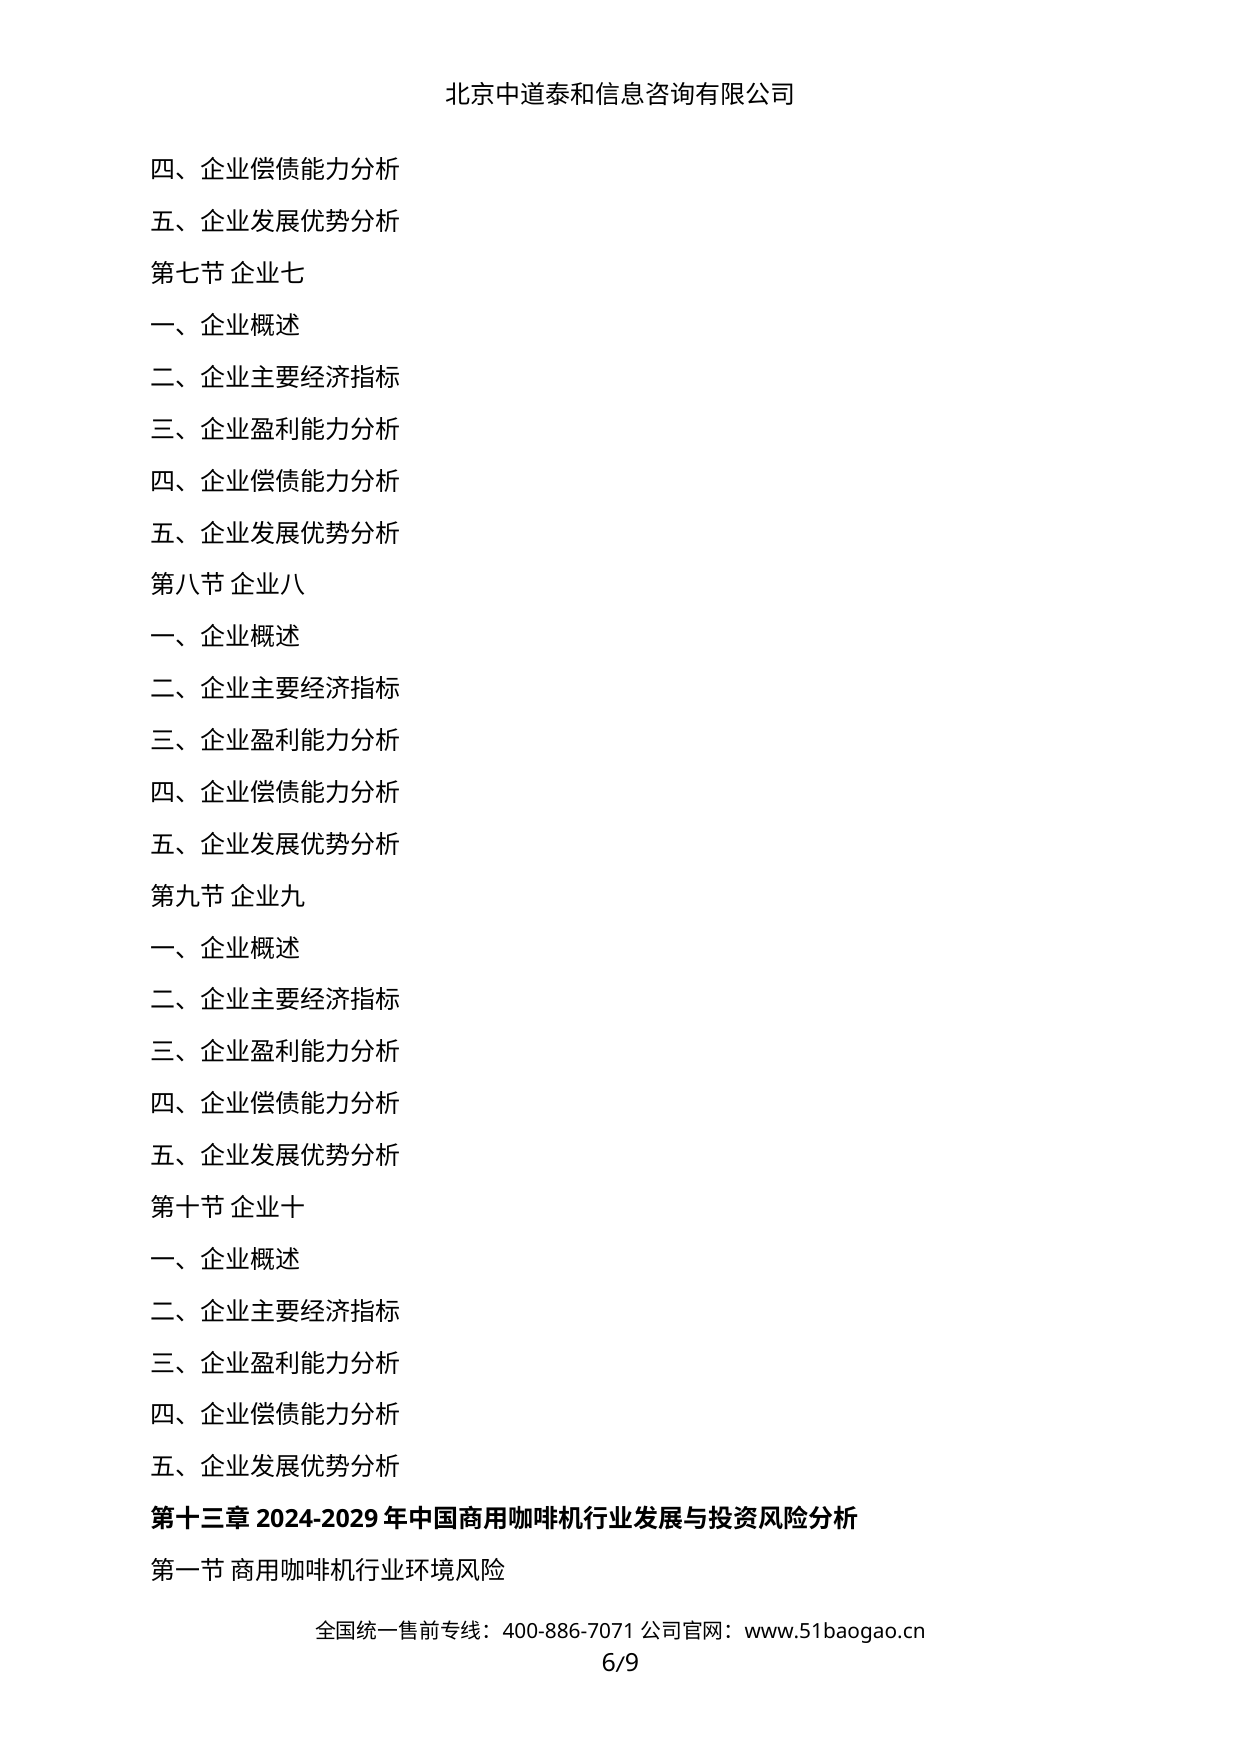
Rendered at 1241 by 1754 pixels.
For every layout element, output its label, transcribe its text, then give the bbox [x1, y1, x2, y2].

text 一、企业概述 [150, 928, 1090, 964]
text 五、企业发展优势分析 [150, 513, 1090, 549]
text 二、企业主要经济指标 [150, 357, 1090, 394]
text 一、企业概述 [150, 1239, 1090, 1276]
text 二、企业主要经济指标 [150, 980, 1090, 1016]
text 第九节 企业九 [150, 876, 1090, 912]
text 第十节 企业十 [150, 1187, 1090, 1224]
text 三、企业盈利能力分析 [150, 1343, 1090, 1379]
text 三、企业盈利能力分析 [150, 409, 1090, 446]
text 四、企业偿债能力分析 [150, 461, 1090, 497]
text 二、企业主要经济指标 [150, 669, 1090, 705]
text 第一节 商用咖啡机行业环境风险 [150, 1551, 1090, 1587]
text 四、企业偿债能力分析 [150, 150, 1090, 186]
text 五、企业发展优势分析 [150, 1136, 1090, 1172]
text 一、企业概述 [150, 617, 1090, 653]
text 三、企业盈利能力分析 [150, 1032, 1090, 1068]
text 五、企业发展优势分析 [150, 202, 1090, 238]
text 四、企业偿债能力分析 [150, 1084, 1090, 1120]
text 四、企业偿债能力分析 [150, 772, 1090, 809]
text 一、企业概述 [150, 306, 1090, 342]
text 四、企业偿债能力分析 [150, 1395, 1090, 1431]
text 五、企业发展优势分析 [150, 1447, 1090, 1483]
text 第八节 企业八 [150, 565, 1090, 601]
text 第七节 企业七 [150, 254, 1090, 290]
text 五、企业发展优势分析 [150, 824, 1090, 861]
text 二、企业主要经济指标 [150, 1291, 1090, 1327]
text 三、企业盈利能力分析 [150, 721, 1090, 757]
text 第十三章 2024-2029年中国商用咖啡机行业发展与投资风险分析 [150, 1499, 1090, 1535]
